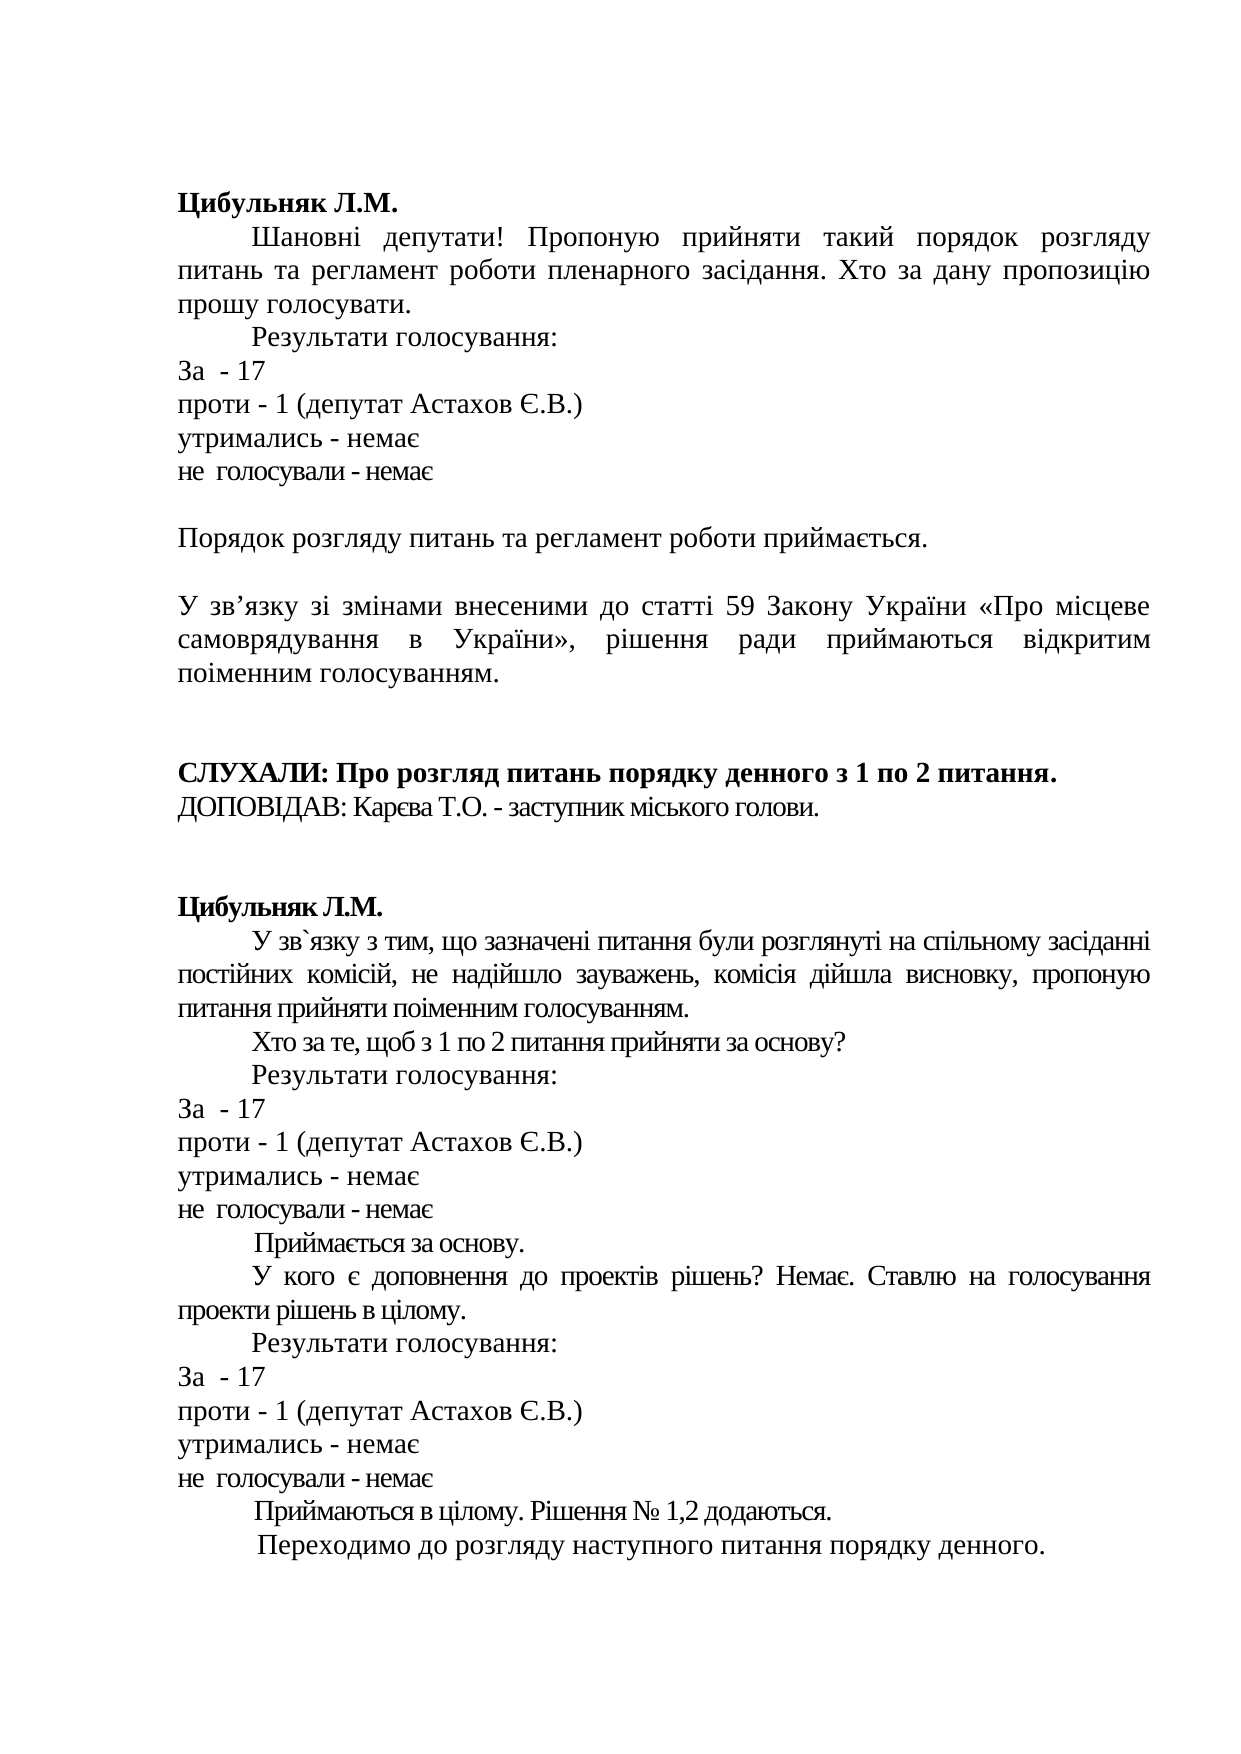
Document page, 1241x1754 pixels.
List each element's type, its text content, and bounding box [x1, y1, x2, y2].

text не голосували - немає [177, 1460, 1152, 1493]
text утримались - немає [177, 1426, 1152, 1460]
text Цибульняк Л.М. [177, 185, 1152, 219]
text проти - 1 (депутат Астахов Є.В.) [177, 1124, 1152, 1158]
text ДОПОВІДАВ: Карєва Т.О. - заступник міського голови. [177, 789, 1152, 822]
text За - 17 [177, 1359, 1152, 1393]
text Результати голосування: [177, 1326, 1152, 1359]
text Результати голосування: [177, 1057, 1152, 1091]
text Порядок розгляду питань та регламент роботи приймається. [177, 521, 1152, 554]
text У кого є доповнення до проектів рішень? Немає. Ставлю на голосування проекти рішень в цілому. [177, 1258, 1152, 1326]
text У зв`язку з тим, що зазначені питання були розглянуті на спільному засіданні постійних комісій, не надійшло зауважень, комісія дійшла висновку, пропоную питання прийняти поіменним голосуванням. [177, 923, 1152, 1024]
text не голосували - немає [177, 1191, 1152, 1225]
text Шановні депутати! Пропоную прийняти такий порядок розгляду питань та регламент роботи пленарного засідання. Хто за дану пропозицію прошу голосувати. [177, 219, 1152, 319]
text За - 17 [177, 353, 1152, 386]
text проти - 1 (депутат Астахов Є.В.) [177, 386, 1152, 420]
text Приймається за основу. [177, 1225, 1152, 1258]
text Цибульняк Л.М. [177, 889, 1152, 923]
text Результати голосування: [177, 319, 1152, 353]
text утримались - немає [177, 1158, 1152, 1191]
text СЛУХАЛИ: Про розгляд питань порядку денного з 1 по 2 питання. [177, 755, 1152, 789]
text Приймаються в цілому. Рішення № 1,2 додаються. [177, 1493, 1152, 1527]
text утримались - немає [177, 420, 1152, 453]
text проти - 1 (депутат Астахов Є.В.) [177, 1393, 1152, 1426]
text не голосували - немає [177, 453, 1152, 487]
text За - 17 [177, 1091, 1152, 1124]
text У зв’язку зі змінами внесеними до статті 59 Закону України «Про місцеве самоврядування в України», рішення ради приймаються відкритим поіменним голосуванням. [177, 588, 1152, 688]
text Хто за те, щоб з 1 по 2 питання прийняти за основу? [177, 1024, 1152, 1057]
text Переходимо до розгляду наступного питання порядку денного. [177, 1527, 1152, 1560]
